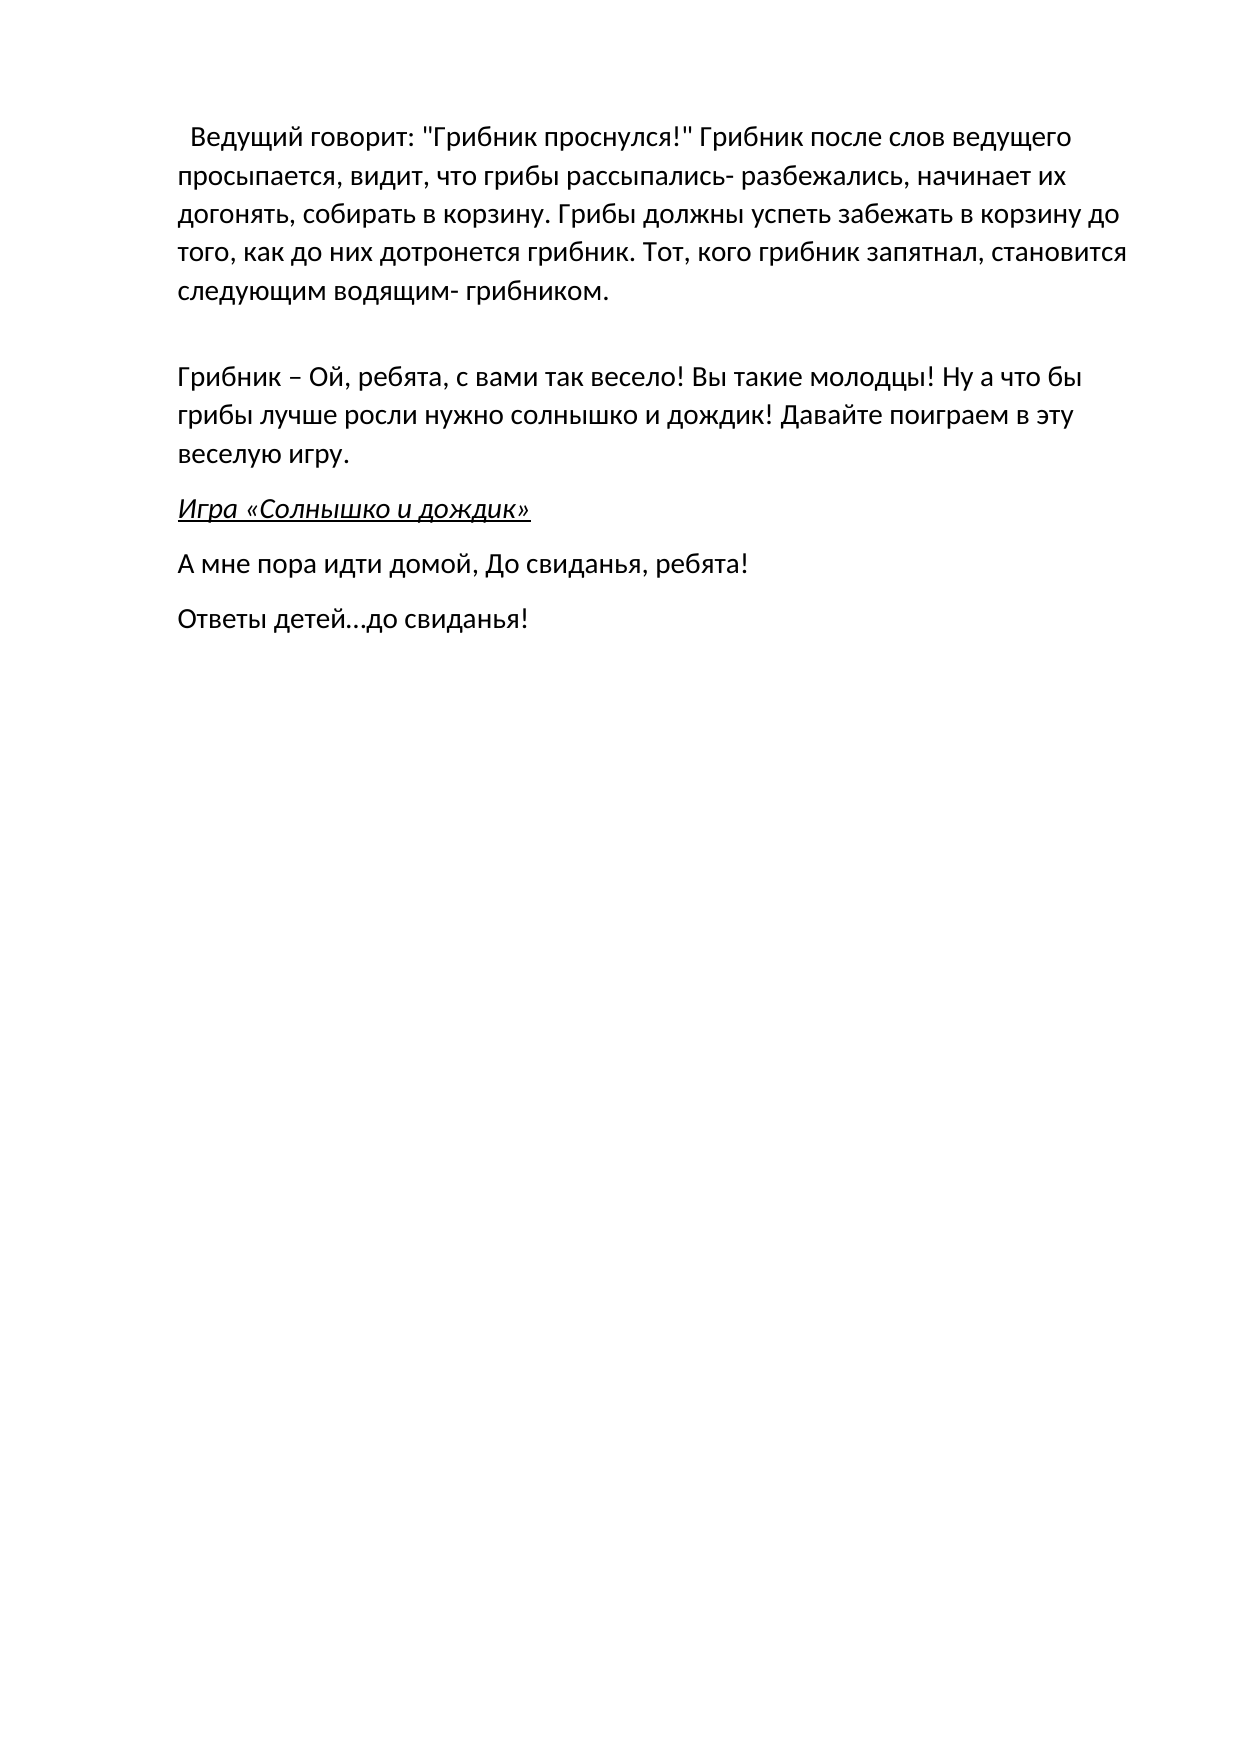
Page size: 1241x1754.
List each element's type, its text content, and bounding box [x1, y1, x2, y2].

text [177, 118, 1152, 307]
text А мне пора идти домой, До свиданья, ребята! [177, 545, 1152, 581]
text Ответы детей…до свиданья! [177, 600, 1152, 636]
text Грибник – Ой, ребята, с вами так весело! Вы такие молодцы! Ну а что бы грибы лучше росли нужно солнышко и дождик! Давайте поиграем в эту веселую игру. [177, 327, 1152, 470]
text Игра «Солнышко и дождик» [177, 490, 1152, 525]
